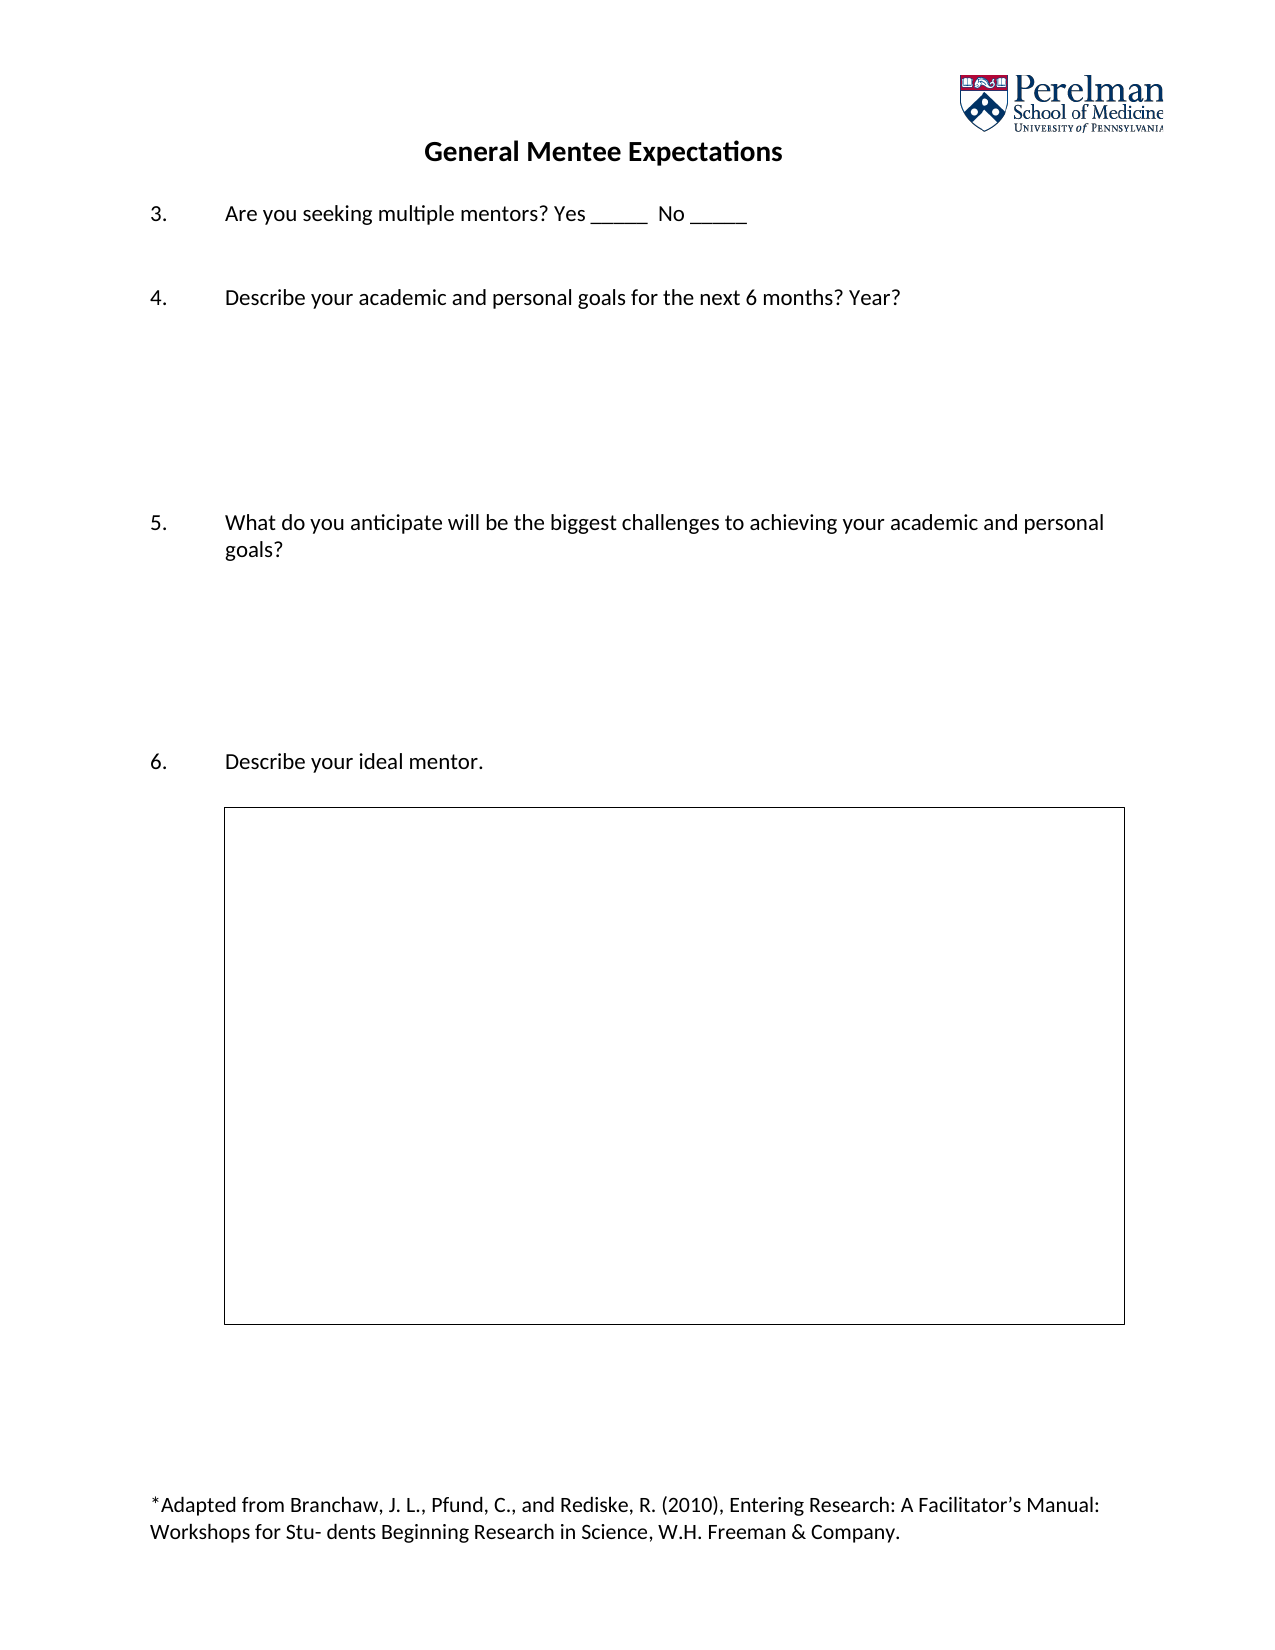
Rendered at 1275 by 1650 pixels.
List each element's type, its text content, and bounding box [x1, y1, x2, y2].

text 6. Describe your ideal mentor. [150, 747, 1125, 775]
picture [960, 75, 1164, 133]
text 4. Describe your academic and personal goals for the next 6 months? Year? [150, 283, 1125, 311]
text 3. Are you seeking multiple mentors? Yes _____ No _____ [150, 199, 1125, 227]
text 5. What do you anticipate will be the biggest challenges to achieving your academic and personal goals? [150, 508, 1125, 564]
